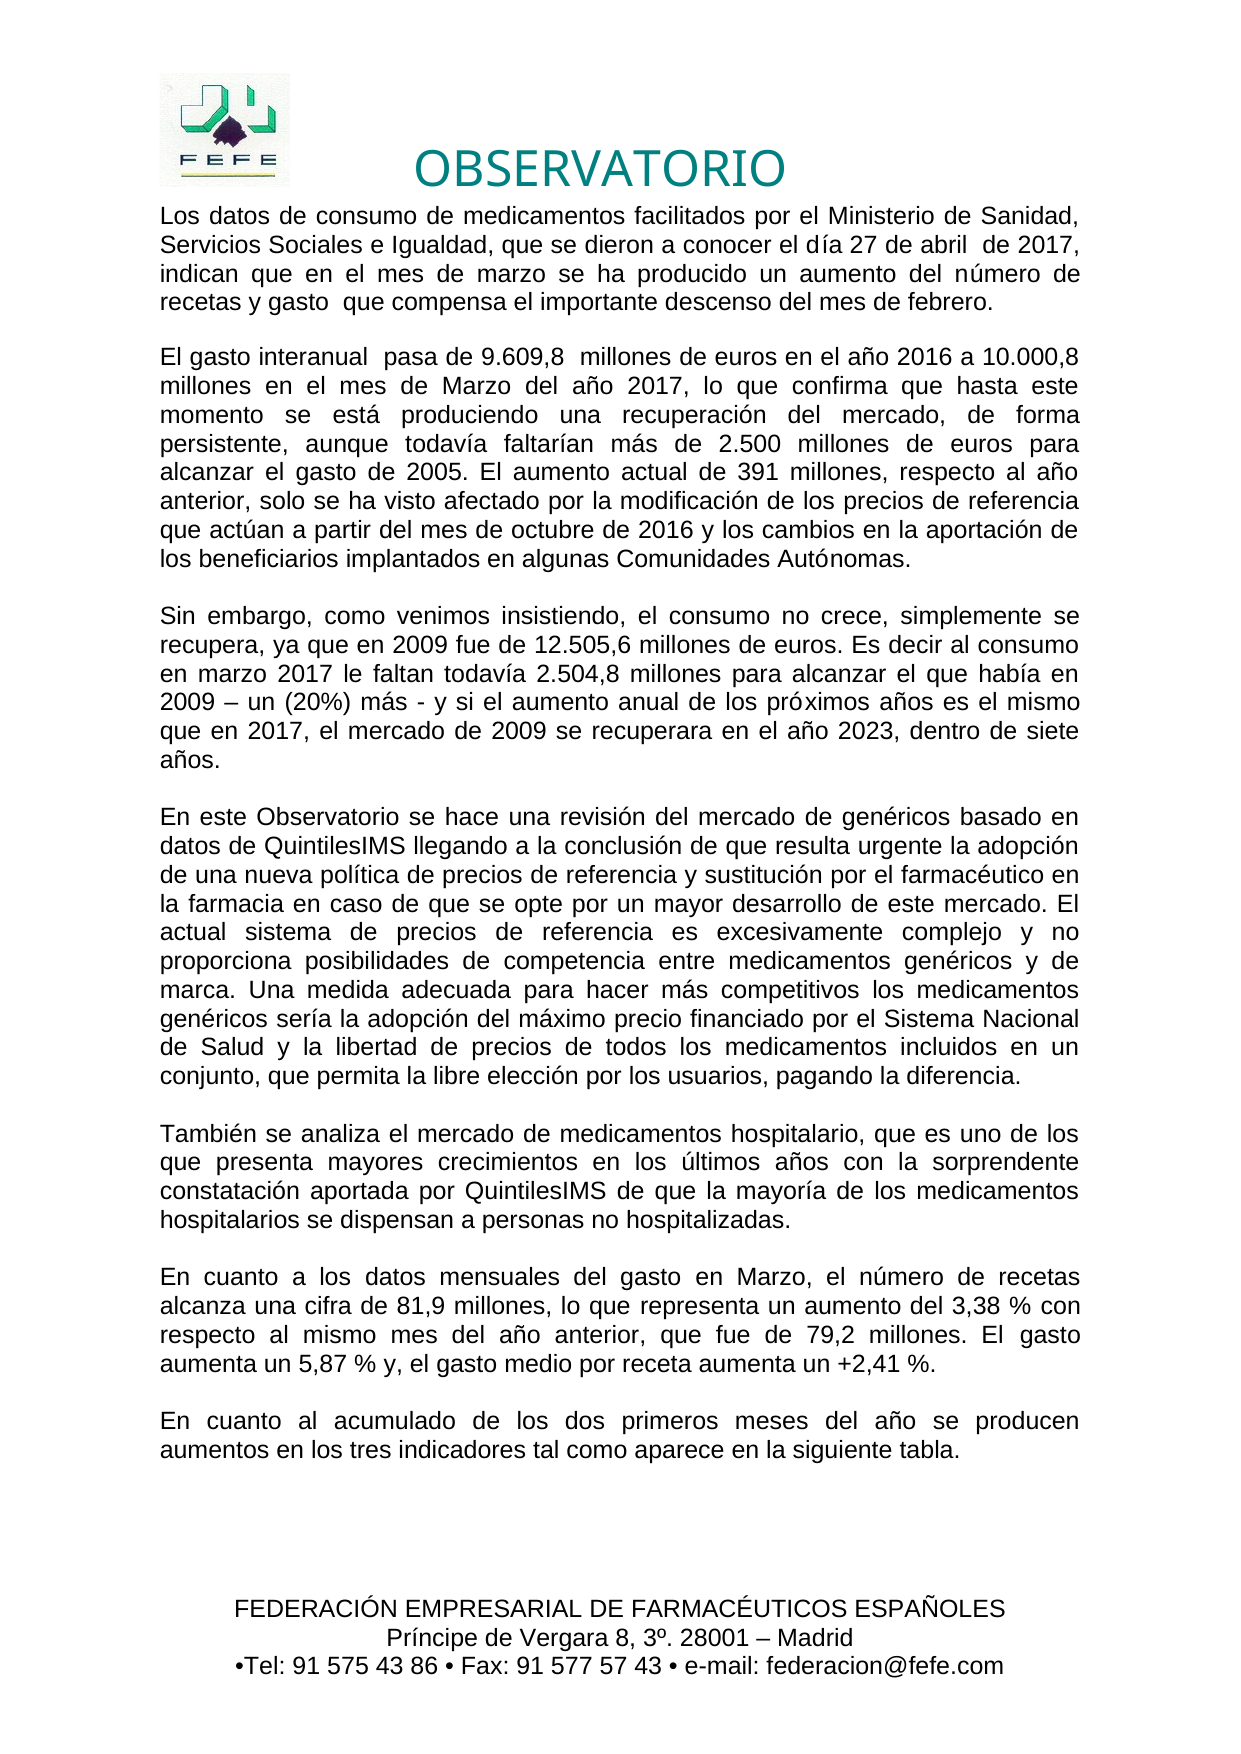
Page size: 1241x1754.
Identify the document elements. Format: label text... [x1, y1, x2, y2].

text En este Observatorio se hace una revisión del mercado de genéricos basado en datos de QuintilesIMS llegando a la conclusión de que resulta urgente la adopción de una nueva política de precios de referencia y sustitución por el farmacéutico en la farmacia en caso de que se opte por un mayor desarrollo de este mercado. El actual sistema de precios de referencia es excesivamente complejo y no proporciona posibilidades de competencia entre medicamentos genéricos y de marca. Una medida adecuada para hacer más competitivos los medicamentos genéricos sería la adopción del máximo precio financiado por el Sistema Nacional de Salud y la libertad de precios de todos los medicamentos incluidos en un conjunto, que permita la libre elección por los usuarios, pagando la diferencia. [159, 802, 1081, 1090]
text En cuanto a los datos mensuales del gasto en Marzo, el número de recetas alcanza una cifra de 81,9 millones, lo que representa un aumento del 3,38 % con respecto al mismo mes del año anterior, que fue de 79,2 millones. El gasto aumenta un 5,87 % y, el gasto medio por receta aumenta un +2,41 %. [159, 1262, 1081, 1377]
text El gasto interanual pasa de 9.609,8 millones de euros en el año 2016 a 10.000,8 millones en el mes de Marzo del año 2017, lo que confirma que hasta este momento se está produciendo una recuperación del mercado, de forma persistente, aunque todavía faltarían más de 2.500 millones de euros para alcanzar el gasto de 2005. El aumento actual de 391 millones, respecto al año anterior, solo se ha visto afectado por la modificación de los precios de referencia que actúan a partir del mes de octubre de 2016 y los cambios en la aportación de los beneficiarios implantados en algunas Comunidades Autónomas. [159, 342, 1081, 572]
picture [159, 73, 291, 187]
text También se analiza el mercado de medicamentos hospitalario, que es uno de los que presenta mayores crecimientos en los últimos años con la sorprendente constatación aportada por QuintilesIMS de que la mayoría de los medicamentos hospitalarios se dispensan a personas no hospitalizadas. [159, 1119, 1081, 1234]
text Los datos de consumo de medicamentos facilitados por el Ministerio de Sanidad, Servicios Sociales e Igualdad, que se dieron a conocer el día 27 de abril de 2017, indican que en el mes de marzo se ha producido un aumento del número de recetas y gasto que compensa el importante descenso del mes de febrero. [159, 201, 1081, 316]
text Sin embargo, como venimos insistiendo, el consumo no crece, simplemente se recupera, ya que en 2009 fue de 12.505,6 millones de euros. Es decir al consumo en marzo 2017 le faltan todavía 2.504,8 millones para alcanzar el que había en 2009 – un (20%) más - y si el aumento anual de los próximos años es el mismo que en 2017, el mercado de 2009 se recuperara en el año 2023, dentro de siete años. [159, 601, 1081, 774]
text En cuanto al acumulado de los dos primeros meses del año se producen aumentos en los tres indicadores tal como aparece en la siguiente tabla. [159, 1406, 1081, 1464]
